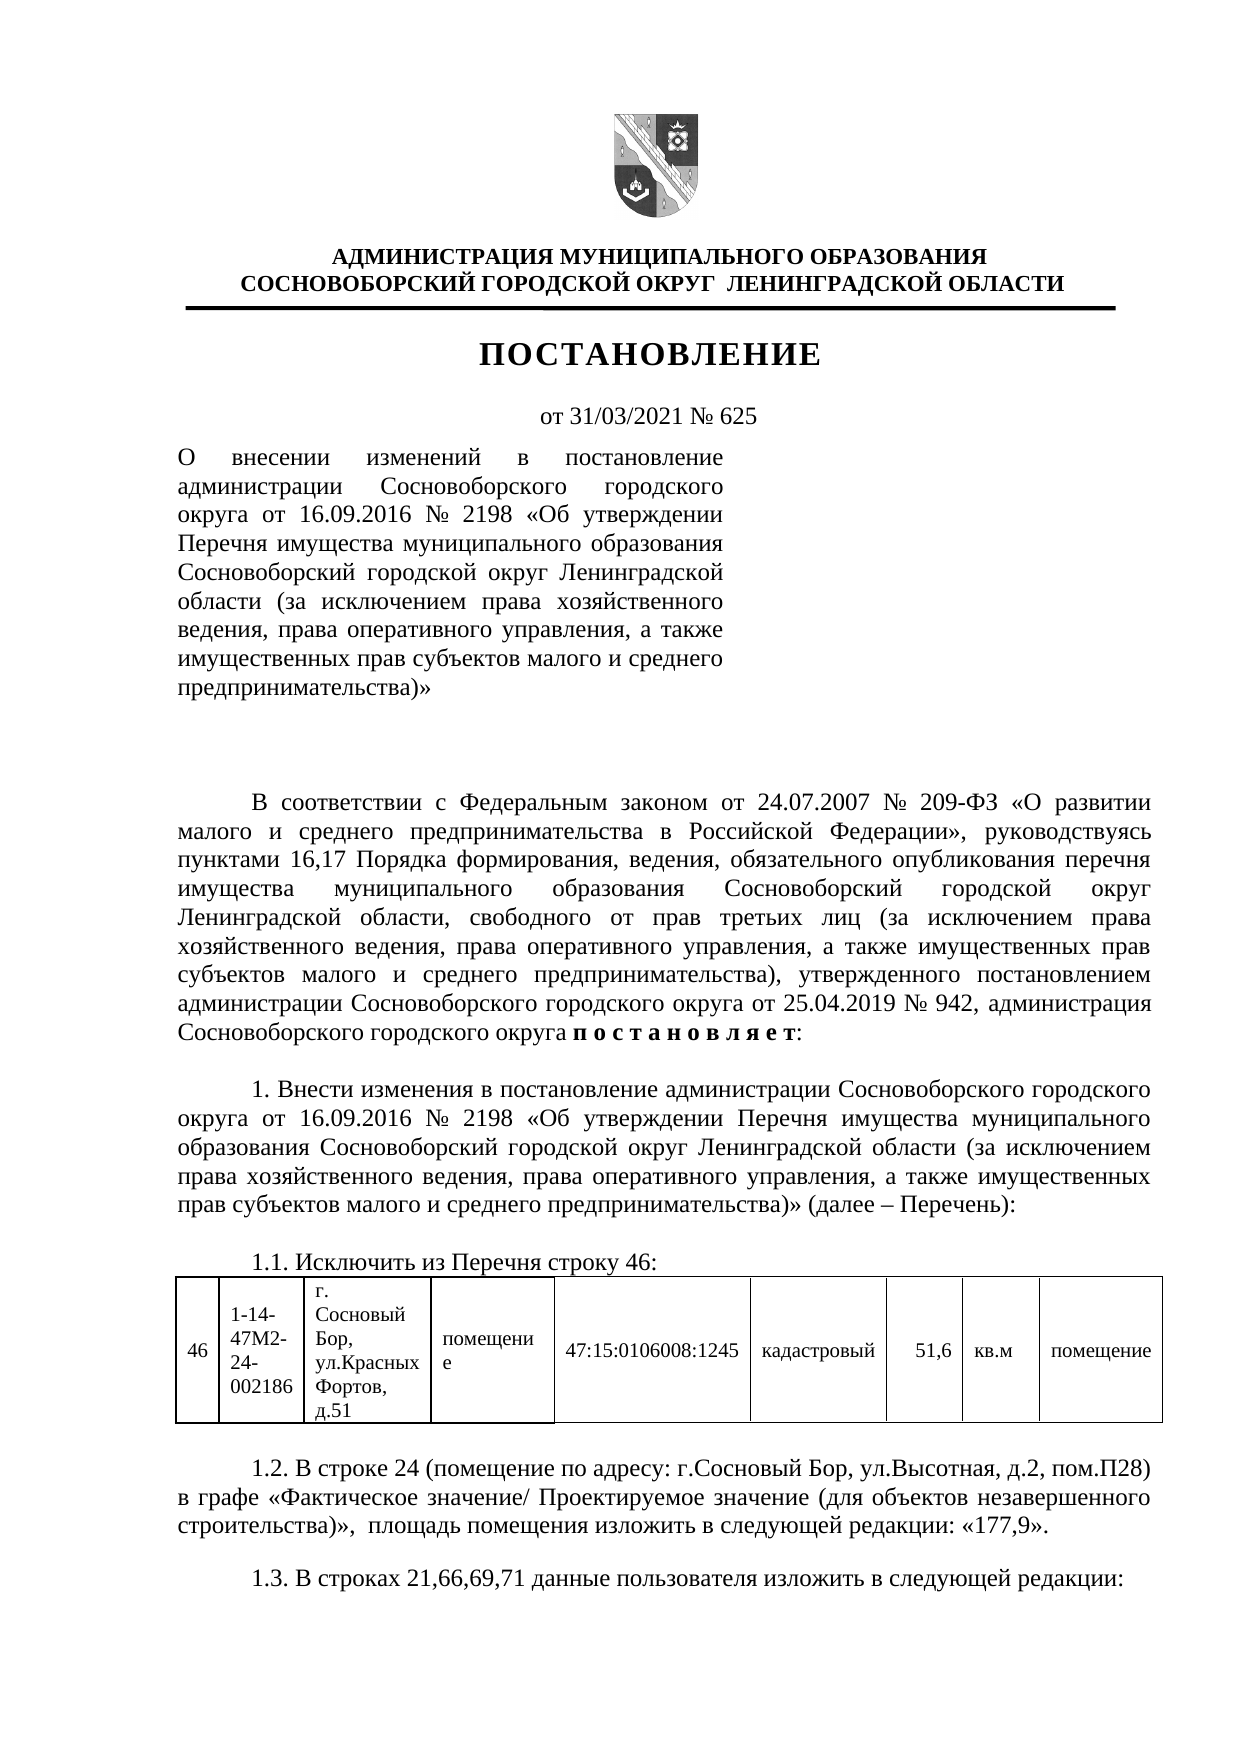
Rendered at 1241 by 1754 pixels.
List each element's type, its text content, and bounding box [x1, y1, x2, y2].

table_header 46 [177, 1278, 218, 1422]
subtitle постановление [177, 334, 1152, 373]
table_header кадастровый [750, 1277, 886, 1422]
table_header 51,6 [886, 1277, 963, 1422]
text СОСНОВОБОРСКИЙ ГОРОДСКОЙ ОКРУГ ЛЕНИНГРАДСКОЙ ОБЛАСТИ [177, 269, 1152, 296]
text 1.3. В строках 21,66,69,71 данные пользователя изложить в следующей редакции: [177, 1563, 1152, 1592]
text 1.1. Исключить из Перечня строку 46: [177, 1247, 1152, 1276]
text В соответствии с Федеральным законом от 24.07.2007 № 209-ФЗ «О развитии малого и среднего предпринимательства в Российской Федерации», руководствуясь пунктами 16,17 Порядка формирования, ведения, обязательного опубликования перечня имущества муниципального образования Сосновоборский городской округ Ленинградской области, свободного от прав третьих лиц (за исключением права хозяйственного ведения, права оперативного управления, а также имущественных прав субъектов малого и среднего предпринимательства), утвержденного постановлением администрации Сосновоборского городского округа от 25.04.2019 № 942, администрация Сосновоборского городского округа п о с т а н о в л я е т: [177, 787, 1152, 1046]
table_header г. Сосновый Бор, ул.Красных Фортов, д.51 [305, 1278, 430, 1422]
text 1. Внести изменения в постановление администрации Сосновоборского городского округа от 16.09.2016 № 2198 «Об утверждении Перечня имущества муниципального образования Сосновоборский городской округ Ленинградской области (за исключением права хозяйственного ведения, права оперативного управления, а также имущественных прав субъектов малого и среднего предпринимательства)» (далее – Перечень): [177, 1074, 1152, 1218]
table_header помещение [1040, 1277, 1162, 1422]
text администрация МУНИЦИПАЛЬНОГО ОБРАЗОВАНИЯ [177, 243, 1152, 269]
text 1.2. В строке 24 (помещение по адресу: г.Сосновый Бор, ул.Высотная, д.2, пом.П28) в графе «Фактическое значение/ Проектируемое значение (для объектов незавершенного строительства)», площадь помещения изложить в следующей редакции: «177,9». [177, 1453, 1152, 1539]
picture [614, 112, 699, 220]
text О внесении изменений в постановление администрации Сосновоборского городского округа от 16.09.2016 № 2198 «Об утверждении Перечня имущества муниципального образования Сосновоборский городской округ Ленинградской области (за исключением права хозяйственного ведения, права оперативного управления, а также имущественных прав субъектов малого и среднего предпринимательства)» [177, 442, 723, 701]
table_header 47:15:0106008:1245 [555, 1277, 750, 1422]
table_header помещение [432, 1278, 554, 1422]
table_header кв.м [963, 1277, 1039, 1422]
text от 31/03/2021 № 625 [177, 401, 1152, 430]
table_header 1-14-47М2-24-002186 [220, 1278, 303, 1422]
